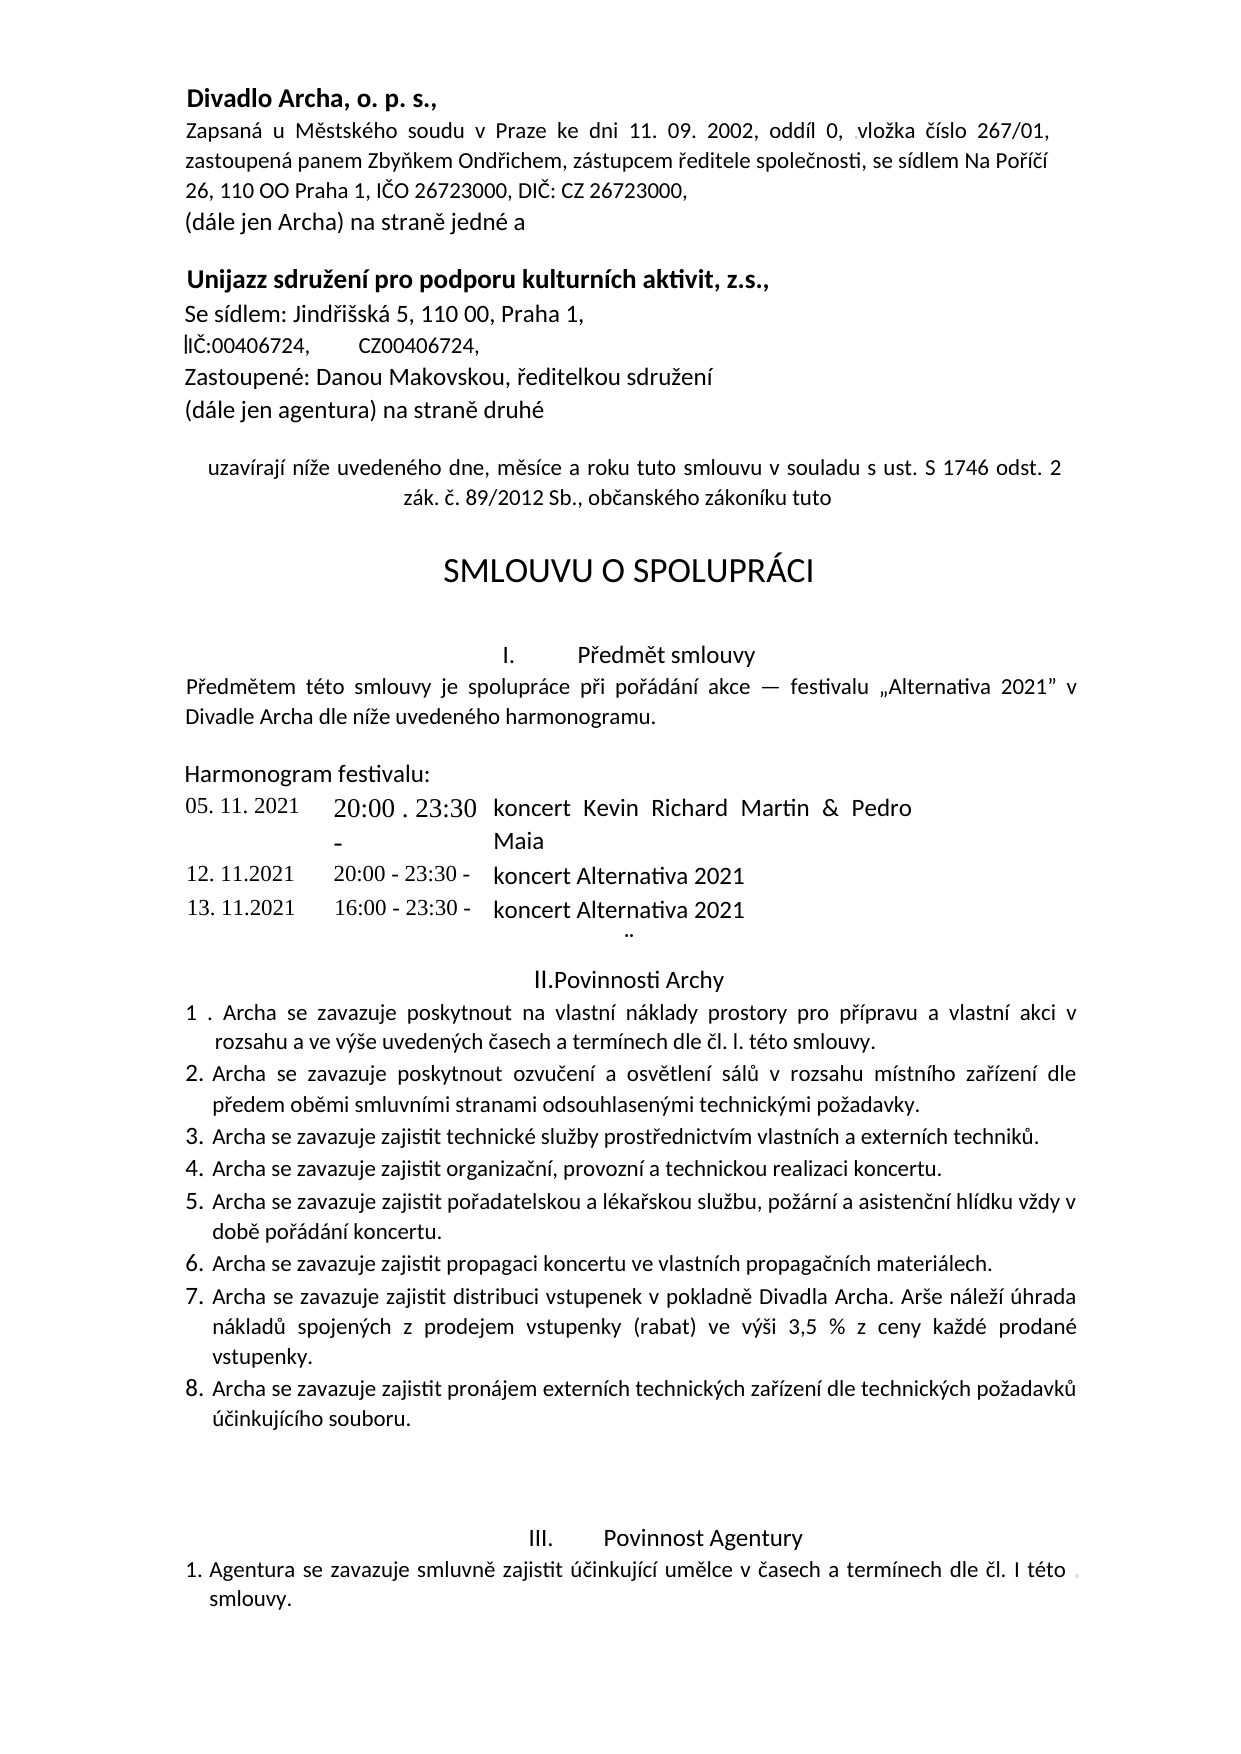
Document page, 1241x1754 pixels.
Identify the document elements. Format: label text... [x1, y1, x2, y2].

table_cell koncert Alternativa 2021 [489, 893, 913, 927]
text ¨ [194, 927, 1063, 959]
text Divadlo Archa, o. p. s., [187, 81, 1079, 114]
text IČ:00406724, CZ00406724, [184, 331, 1079, 359]
list Agentura se zavazuje smluvně zajistit účinkující umělce v časech a termínech dle čl. I této smlouvy. [185, 1555, 1078, 1613]
list Archa se zavazuje poskytnout ozvučení a osvětlení sálů v rozsahu místního zařízení dle předem oběmi smluvními stranami odsouhlasenými technickými požadavky. [185, 1058, 1078, 1118]
text 1 . Archa se zavazuje poskytnout na vlastní náklady prostory pro přípravu a vlastní akci v rozsahu a ve výše uvedených časech a termínech dle čl. l. této smlouvy. [185, 998, 1078, 1056]
list Předmět smlouvy [194, 639, 1063, 670]
text Zastoupené: Danou Makovskou, ředitelkou sdružení [184, 361, 1079, 392]
text Předmětem této smlouvy je spolupráce při pořádání akce — festivalu „Alternativa 2021” v Divadle Archa dle níže uvedeného harmonogramu. [185, 672, 1078, 730]
table_cell koncert Alternativa 2021 [489, 859, 913, 893]
table_header koncert Kevin Richard Martin & Pedro Maia [489, 791, 913, 859]
list Archa se zavazuje zajistit pořadatelskou a lékařskou službu, požární a asistenční hlídku vždy v době pořádání koncertu. [185, 1185, 1078, 1246]
table_header 05. 11. 2021 [185, 791, 332, 859]
text uzavírají níže uvedeného dne, měsíce a roku tuto smlouvu v souladu s ust. S 1746 odst. 2 zák. č. 89/2012 Sb., občanského zákoníku tuto [208, 453, 1063, 511]
list Archa se zavazuje zajistit distribuci vstupenek v pokladně Divadla Archa. Arše náleží úhrada nákladů spojených z prodejem vstupenky (rabat) ve výši 3,5 % z ceny každé prodané vstupenky. [185, 1280, 1078, 1370]
picture [184, 334, 188, 354]
text (dále jen Archa) na straně jedné a [184, 206, 634, 237]
subtitle SMLOUVU O SPOLUPRÁCI [184, 548, 1073, 591]
text Zapsaná u Městského soudu v Praze ke dni 11. 09. 2002, oddíl 0, vložka číslo 267/01, zastoupená panem Zbyňkem Ondřichem, zástupcem ředitele společnosti, se sídlem Na Poříčí 26, 110 OO Praha 1, IČO 26723000, DIČ: CZ 26723000, [185, 117, 1050, 204]
list Archa se zavazuje zajistit propagaci koncertu ve vlastních propagačních materiálech. [185, 1248, 1078, 1278]
table_cell 20:00 - 23:30 - [332, 859, 489, 893]
table_cell 16:00 - 23:30 - [332, 893, 489, 927]
table_header 20:00 . 23:30 - [332, 791, 489, 859]
text II.Povinnosti Archy [194, 962, 1063, 995]
table_cell 12. 11.2021 [185, 859, 332, 893]
list Archa se zavazuje zajistit technické služby prostřednictvím vlastních a externích techniků. [185, 1120, 1078, 1150]
text Unijazz sdružení pro podporu kulturních aktivit, z.s., [187, 262, 1079, 296]
list Archa se zavazuje zajistit organizační, provozní a technickou realizaci koncertu. [185, 1153, 1078, 1183]
list Archa se zavazuje zajistit pronájem externích technických zařízení dle technických požadavků účinkujícího souboru. [185, 1372, 1078, 1432]
text Harmonogram festivalu: [184, 758, 1079, 789]
list Povinnost Agentury [269, 1522, 1062, 1552]
table_cell 13. 11.2021 [185, 893, 332, 927]
text Se sídlem: Jindřišská 5, 110 00, Praha 1, [184, 298, 1079, 329]
text (dále jen agentura) na straně druhé [184, 394, 1079, 424]
